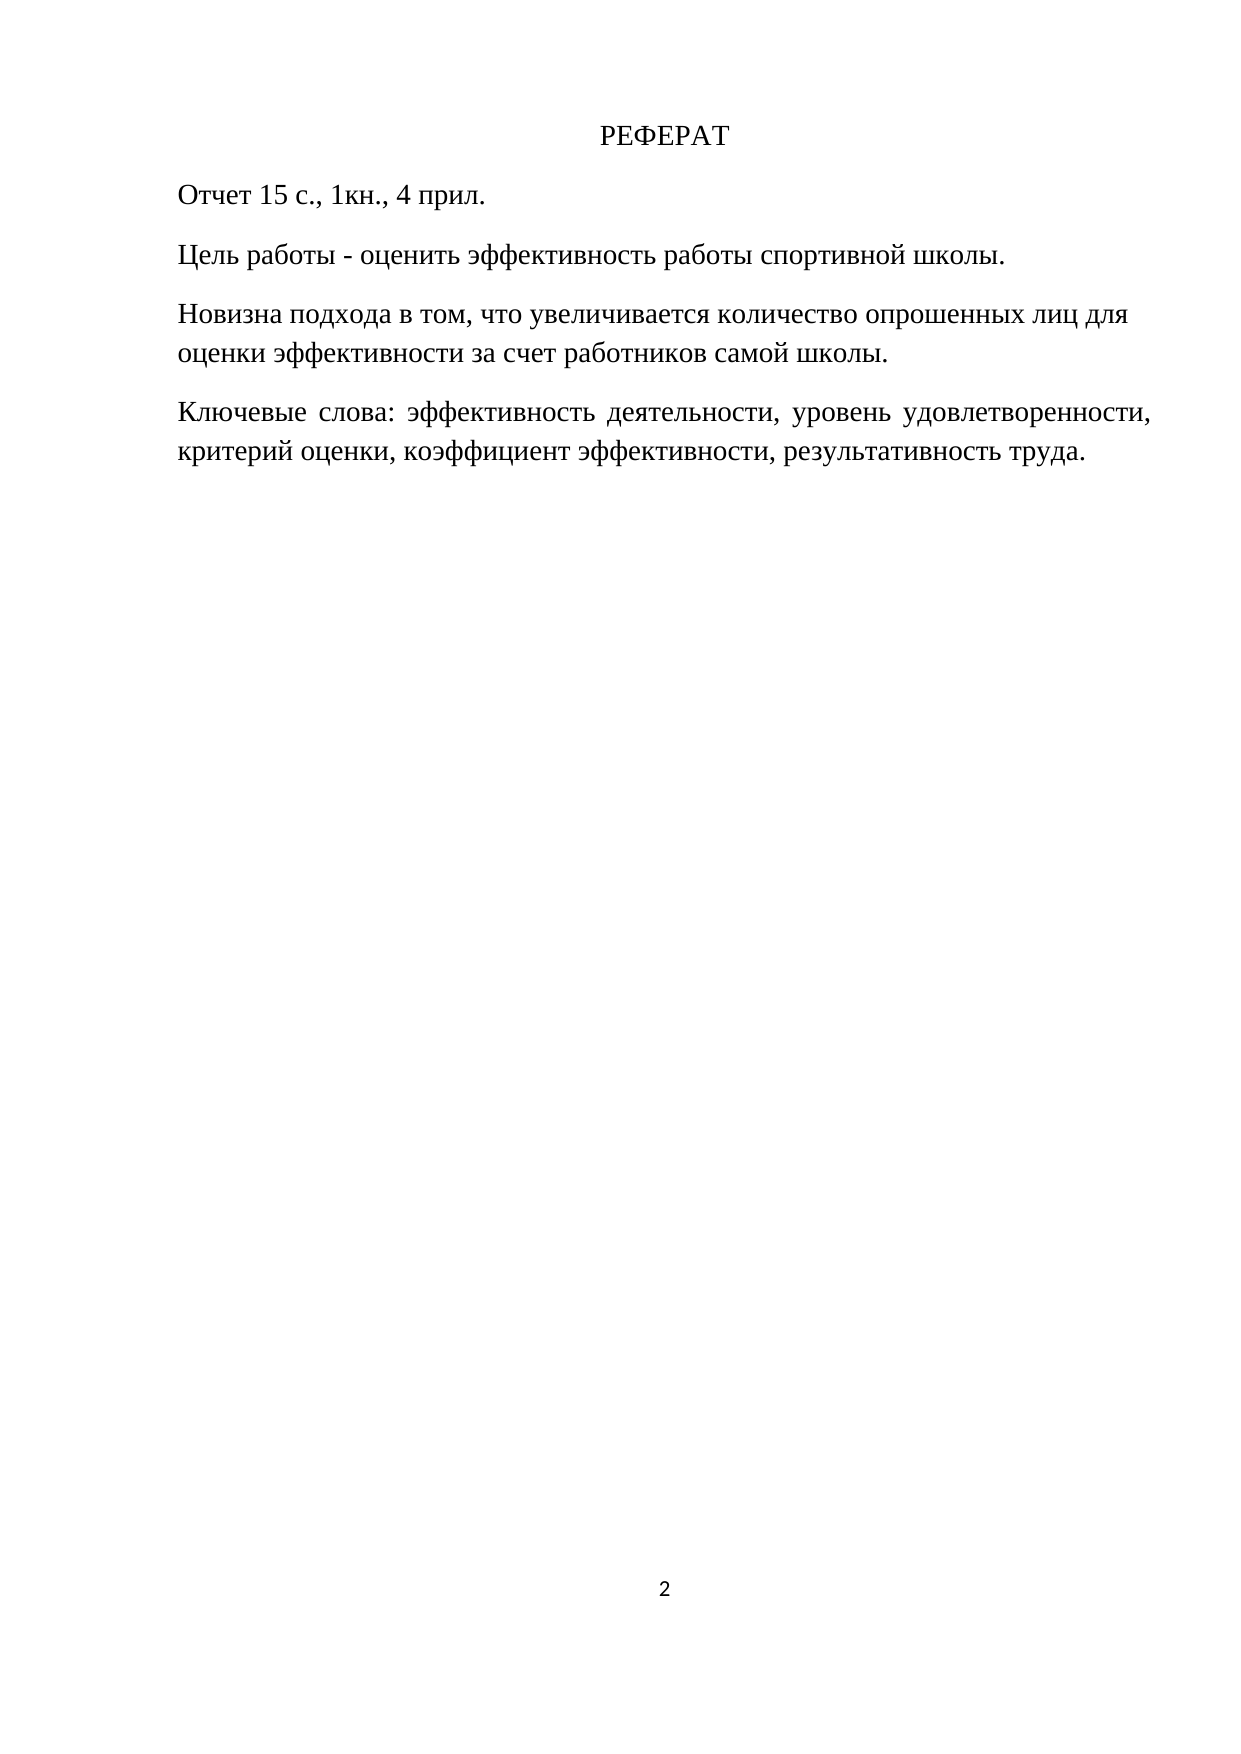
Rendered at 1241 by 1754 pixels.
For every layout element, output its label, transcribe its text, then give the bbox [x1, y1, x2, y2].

text Ключевые слова: эффективность деятельности, уровень удовлетворенности, критерий оценки, коэффициент эффективности, результативность труда. [177, 394, 1152, 466]
text Цель работы - оценить эффективность работы спортивной школы. [177, 237, 1152, 270]
text РЕФЕРАТ [177, 118, 1152, 152]
text Новизна подхода в том, что увеличивается количество опрошенных лиц для оценки эффективности за счет работников самой школы. [177, 296, 1152, 368]
text Отчет 15 с., 1кн., 4 прил. [177, 177, 1152, 211]
